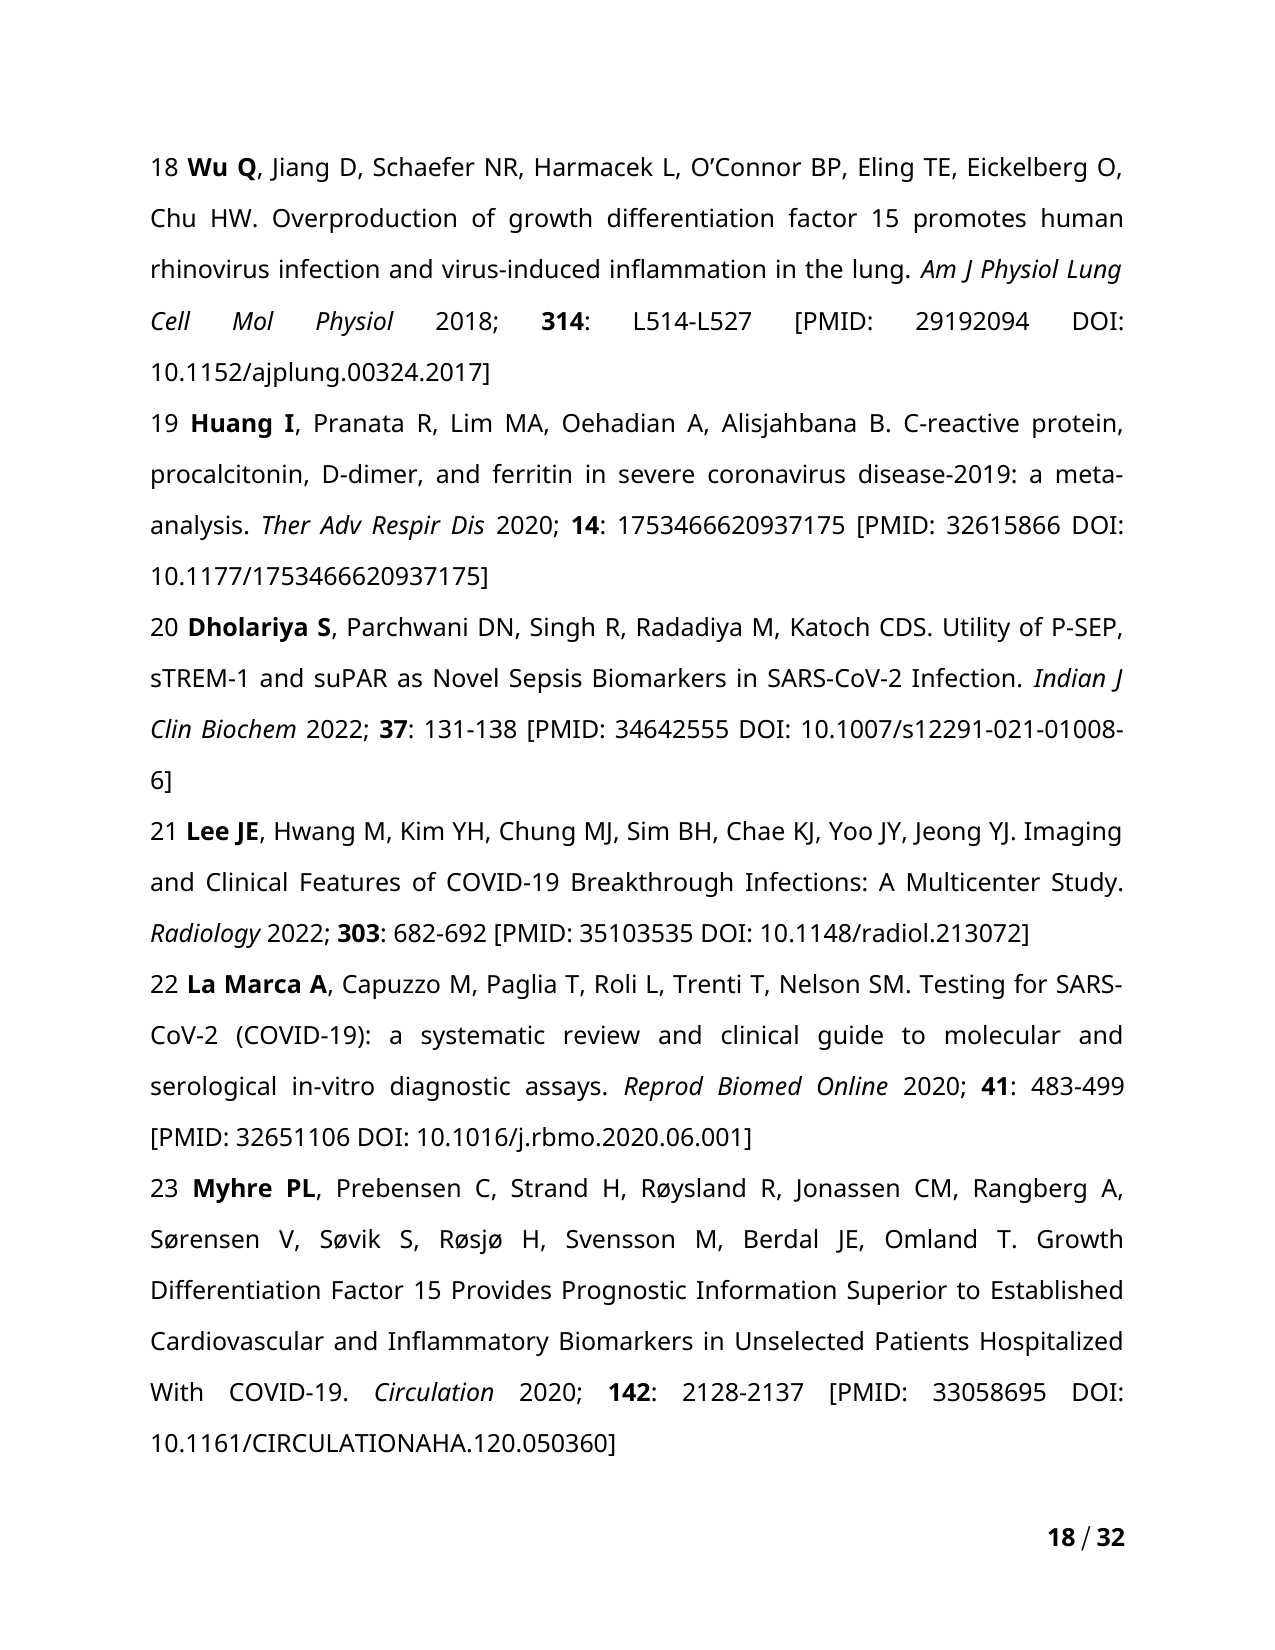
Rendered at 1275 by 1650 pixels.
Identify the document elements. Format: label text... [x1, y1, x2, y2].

text 20 Dholariya S, Parchwani DN, Singh R, Radadiya M, Katoch CDS. Utility of P-SEP, sTREM-1 and suPAR as Novel Sepsis Biomarkers in SARS-CoV-2 Infection. Indian J Clin Biochem 2022; 37: 131-138 [PMID: 34642555 DOI: 10.1007/s12291-021-01008-6] [150, 609, 1125, 797]
text 19 Huang I, Pranata R, Lim MA, Oehadian A, Alisjahbana B. C-reactive protein, procalcitonin, D-dimer, and ferritin in severe coronavirus disease-2019: a meta-analysis. Ther Adv Respir Dis 2020; 14: 1753466620937175 [PMID: 32615866 DOI: 10.1177/1753466620937175] [150, 405, 1125, 592]
text 22 La Marca A, Capuzzo M, Paglia T, Roli L, Trenti T, Nelson SM. Testing for SARS-CoV-2 (COVID-19): a systematic review and clinical guide to molecular and serological in-vitro diagnostic assays. Reprod Biomed Online 2020; 41: 483-499 [PMID: 32651106 DOI: 10.1016/j.rbmo.2020.06.001] [150, 967, 1125, 1154]
text 21 Lee JE, Hwang M, Kim YH, Chung MJ, Sim BH, Chae KJ, Yoo JY, Jeong YJ. Imaging and Clinical Features of COVID-19 Breakthrough Infections: A Multicenter Study. Radiology 2022; 303: 682-692 [PMID: 35103535 DOI: 10.1148/radiol.213072] [150, 813, 1125, 950]
text 18 Wu Q, Jiang D, Schaefer NR, Harmacek L, O’Connor BP, Eling TE, Eickelberg O, Chu HW. Overproduction of growth differentiation factor 15 promotes human rhinovirus infection and virus-induced inflammation in the lung. Am J Physiol Lung Cell Mol Physiol 2018; 314: L514-L527 [PMID: 29192094 DOI: 10.1152/ajplung.00324.2017] [150, 150, 1125, 388]
text 23 Myhre PL, Prebensen C, Strand H, Røysland R, Jonassen CM, Rangberg A, Sørensen V, Søvik S, Røsjø H, Svensson M, Berdal JE, Omland T. Growth Differentiation Factor 15 Provides Prognostic Information Superior to Established Cardiovascular and Inflammatory Biomarkers in Unselected Patients Hospitalized With COVID-19. Circulation 2020; 142: 2128-2137 [PMID: 33058695 DOI: 10.1161/CIRCULATIONAHA.120.050360] [150, 1171, 1125, 1460]
